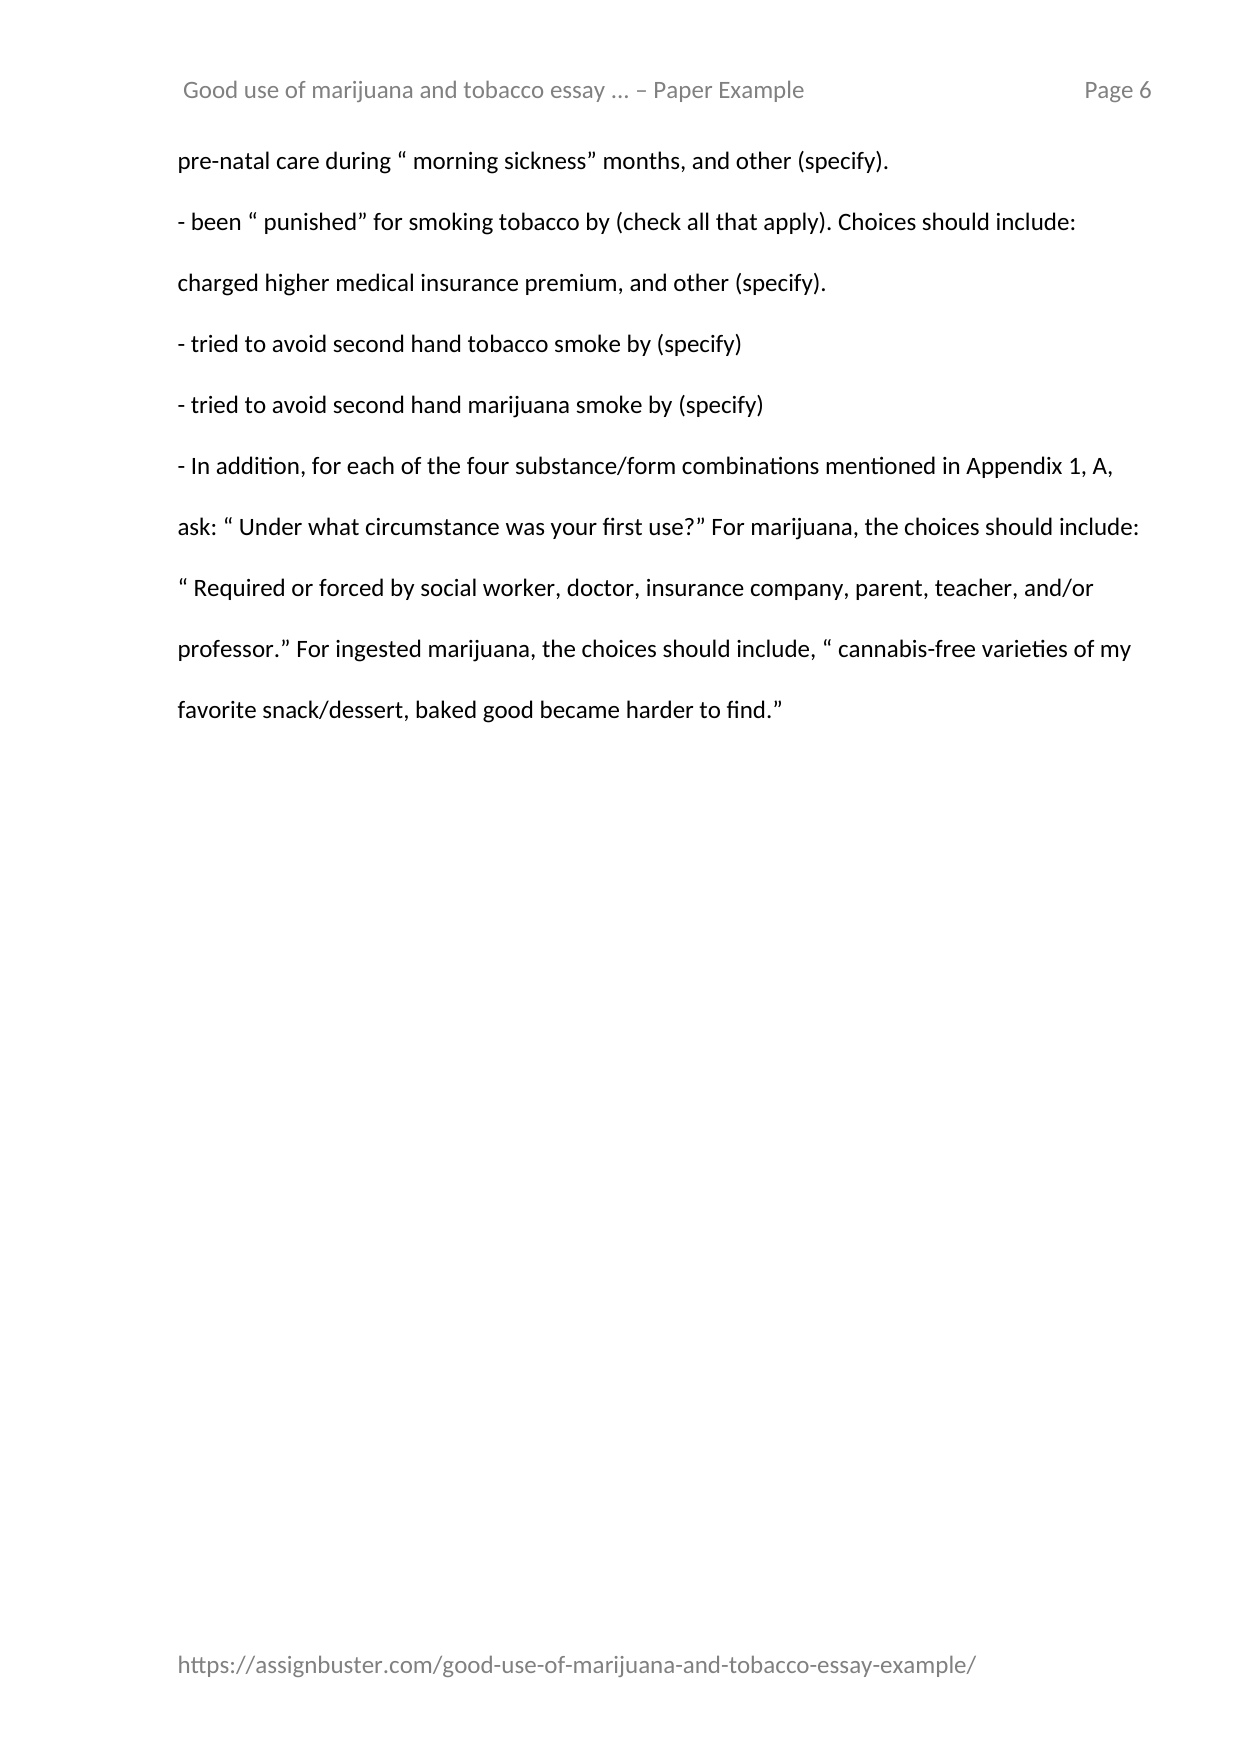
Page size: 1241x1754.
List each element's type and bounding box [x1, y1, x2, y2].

text [177, 145, 1152, 725]
